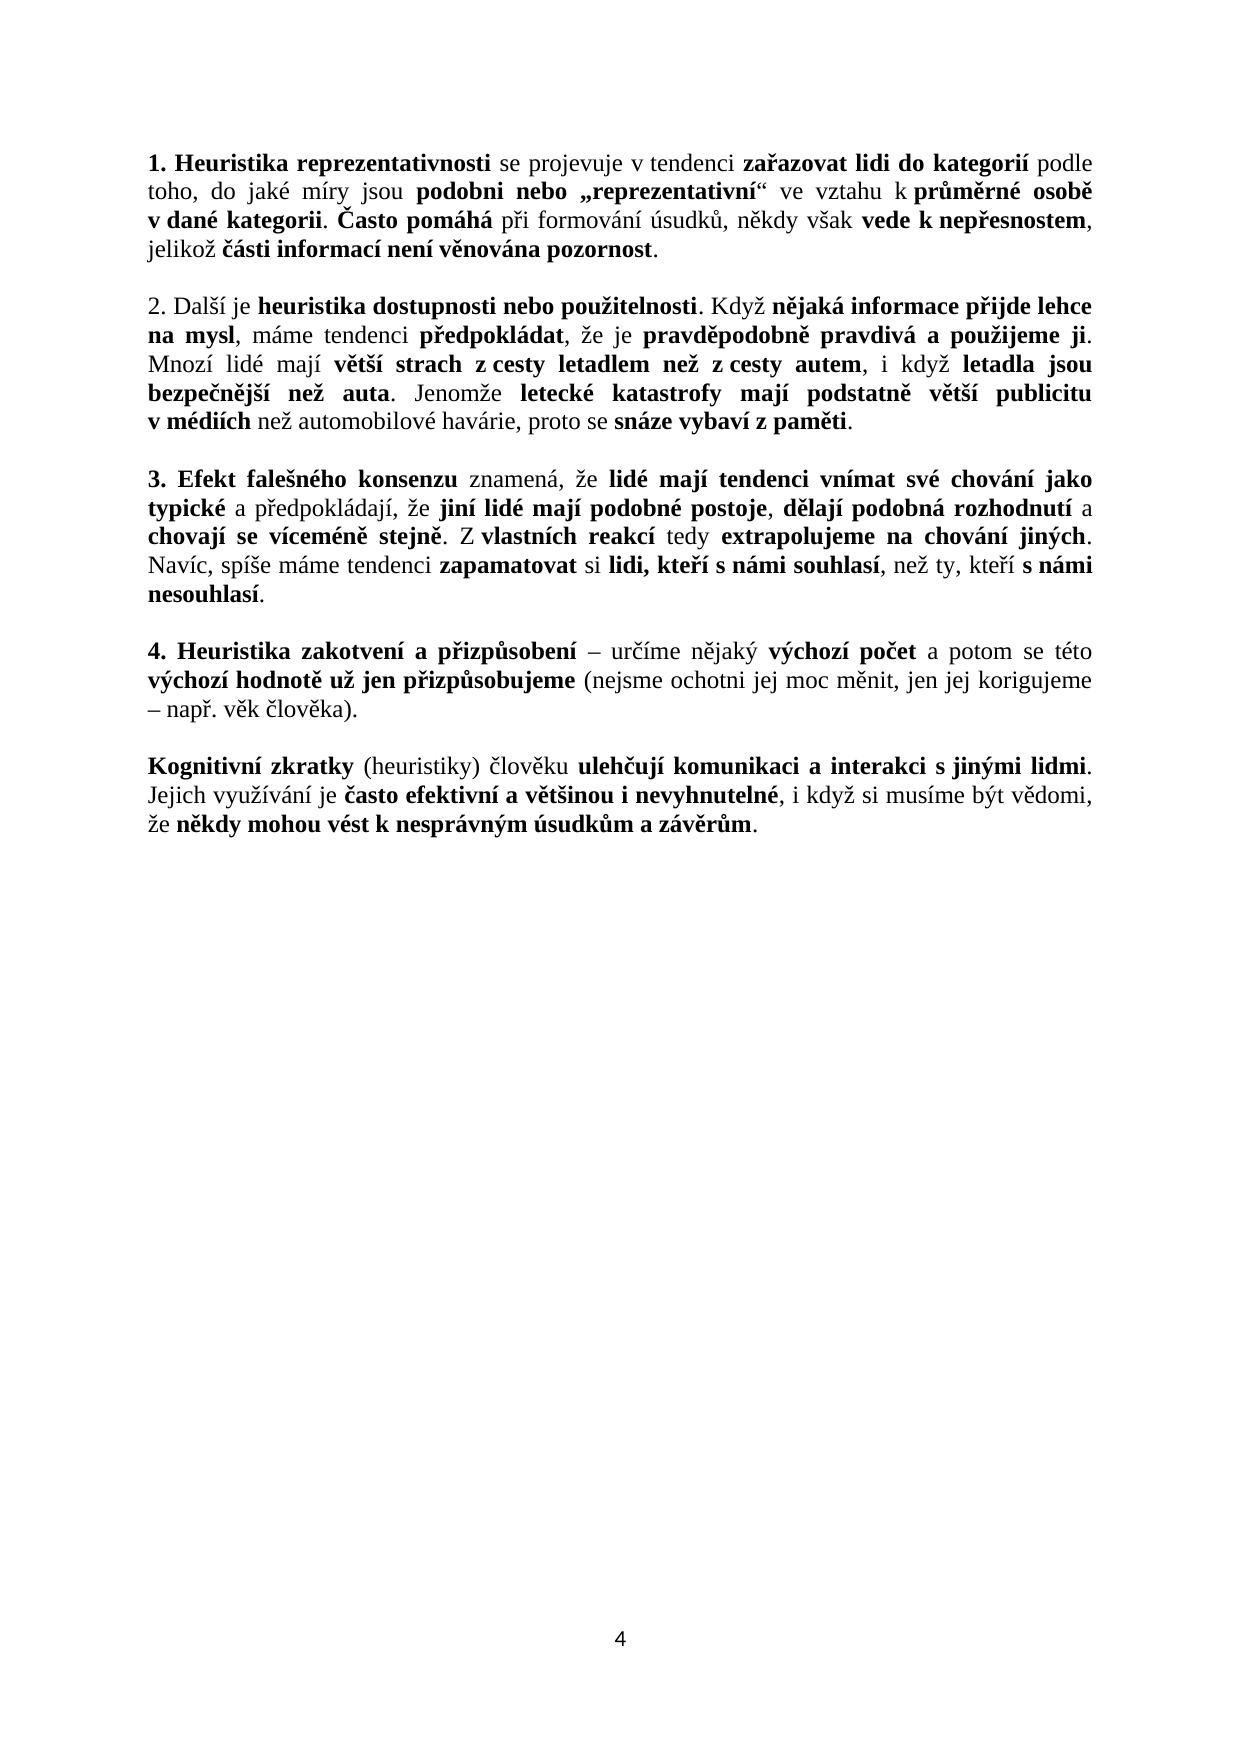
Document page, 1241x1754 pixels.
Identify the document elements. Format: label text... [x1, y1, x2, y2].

text 3. Efekt falešného konsenzu znamená, že lidé mají tendenci vnímat své chování jako typické a předpokládají, že jiní lidé mají podobné postoje, dělají podobná rozhodnutí a chovají se víceméně stejně. Z vlastních reakcí tedy extrapolujeme na chování jiných. Navíc, spíše máme tendenci zapamatovat si lidi, kteří s námi souhlasí, než ty, kteří s námi nesouhlasí. [148, 464, 1093, 608]
text 1. Heuristika reprezentativnosti se projevuje v tendenci zařazovat lidi do kategorií podle toho, do jaké míry jsou podobni nebo „reprezentativní“ ve vztahu k průměrné osobě v dané kategorii. Často pomáhá při formování úsudků, někdy však vede k nepřesnostem, jelikož části informací není věnována pozornost. [148, 148, 1093, 263]
text 4. Heuristika zakotvení a přizpůsobení – určíme nějaký výchozí počet a potom se této výchozí hodnotě už jen přizpůsobujeme (nejsme ochotni jej moc měnit, jen jej korigujeme – např. věk člověka). [148, 636, 1093, 723]
text 2. Další je heuristika dostupnosti nebo použitelnosti. Když nějaká informace přijde lehce na mysl, máme tendenci předpokládat, že je pravděpodobně pravdivá a použijeme ji. Mnozí lidé mají větší strach z cesty letadlem než z cesty autem, i když letadla jsou bezpečnější než auta. Jenomže letecké katastrofy mají podstatně větší publicitu v médiích než automobilové havárie, proto se snáze vybaví z paměti. [148, 291, 1093, 435]
text Kognitivní zkratky (heuristiky) člověku ulehčují komunikaci a interakci s jinými lidmi. Jejich využívání je často efektivní a většinou i nevyhnutelné, i když si musíme být vědomi, že někdy mohou vést k nesprávným úsudkům a závěrům. [148, 751, 1093, 838]
